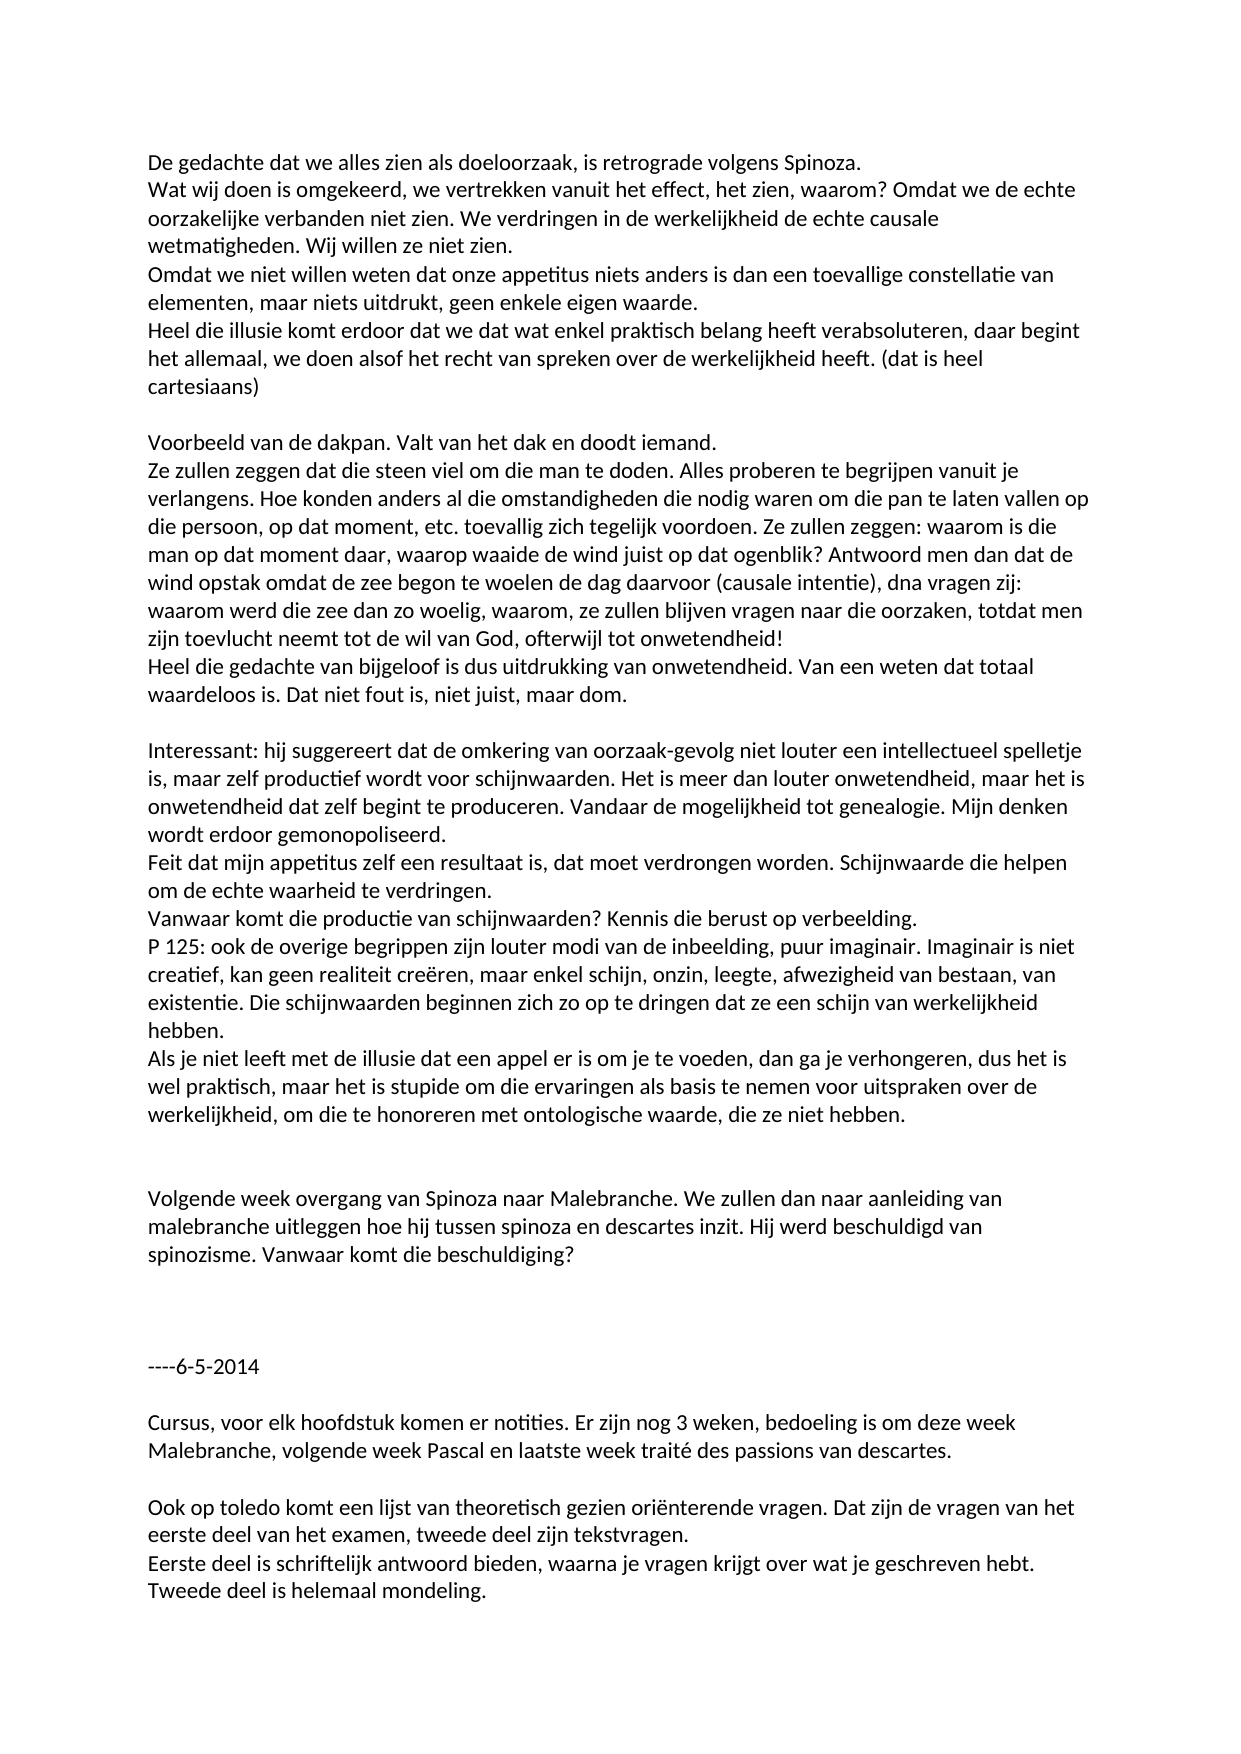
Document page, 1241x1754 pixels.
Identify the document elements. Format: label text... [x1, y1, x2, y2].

text P 125: ook de overige begrippen zijn louter modi van de inbeelding, puur imaginair. Imaginair is niet creatief, kan geen realiteit creëren, maar enkel schijn, onzin, leegte, afwezigheid van bestaan, van existentie. Die schijnwaarden beginnen zich zo op te dringen dat ze een schijn van werkelijkheid hebben. [148, 932, 1093, 1044]
text Cursus, voor elk hoofdstuk komen er notities. Er zijn nog 3 weken, bedoeling is om deze week Malebranche, volgende week Pascal en laatste week traité des passions van descartes. [148, 1408, 1093, 1464]
text Volgende week overgang van Spinoza naar Malebranche. We zullen dan naar aanleiding van malebranche uitleggen hoe hij tussen spinoza en descartes inzit. Hij werd beschuldigd van spinozisme. Vanwaar komt die beschuldiging? [148, 1184, 1093, 1268]
text Als je niet leeft met de illusie dat een appel er is om je te voeden, dan ga je verhongeren, dus het is wel praktisch, maar het is stupide om die ervaringen als basis te nemen voor uitspraken over de werkelijkheid, om die te honoreren met ontologische waarde, die ze niet hebben. [148, 1044, 1093, 1128]
text Wat wij doen is omgekeerd, we vertrekken vanuit het effect, het zien, waarom? Omdat we de echte oorzakelijke verbanden niet zien. We verdringen in de werkelijkheid de echte causale wetmatigheden. Wij willen ze niet zien. [148, 176, 1093, 260]
text Vanwaar komt die productie van schijnwaarden? Kennis die berust op verbeelding. [148, 904, 1093, 932]
text Voorbeeld van de dakpan. Valt van het dak en doodt iemand. [148, 428, 1093, 456]
text ----6-5-2014 [148, 1352, 1093, 1381]
text Interessant: hij suggereert dat de omkering van oorzaak-gevolg niet louter een intellectueel spelletje is, maar zelf productief wordt voor schijnwaarden. Het is meer dan louter onwetendheid, maar het is onwetendheid dat zelf begint te produceren. Vandaar de mogelijkheid tot genealogie. Mijn denken wordt erdoor gemonopoliseerd. [148, 736, 1093, 848]
text Feit dat mijn appetitus zelf een resultaat is, dat moet verdrongen worden. Schijnwaarde die helpen om de echte waarheid te verdringen. [148, 848, 1093, 904]
text Ook op toledo komt een lijst van theoretisch gezien oriënterende vragen. Dat zijn de vragen van het eerste deel van het examen, tweede deel zijn tekstvragen. [148, 1493, 1093, 1549]
text Heel die illusie komt erdoor dat we dat wat enkel praktisch belang heeft verabsoluteren, daar begint het allemaal, we doen alsof het recht van spreken over de werkelijkheid heeft. (dat is heel cartesiaans) [148, 316, 1093, 400]
text Omdat we niet willen weten dat onze appetitus niets anders is dan een toevallige constellatie van elementen, maar niets uitdrukt, geen enkele eigen waarde. [148, 260, 1093, 316]
text De gedachte dat we alles zien als doeloorzaak, is retrograde volgens Spinoza. [148, 148, 1093, 176]
text Eerste deel is schriftelijk antwoord bieden, waarna je vragen krijgt over wat je geschreven hebt. Tweede deel is helemaal mondeling. [148, 1549, 1093, 1605]
text Heel die gedachte van bijgeloof is dus uitdrukking van onwetendheid. Van een weten dat totaal waardeloos is. Dat niet fout is, niet juist, maar dom. [148, 652, 1093, 708]
text Ze zullen zeggen dat die steen viel om die man te doden. Alles proberen te begrijpen vanuit je verlangens. Hoe konden anders al die omstandigheden die nodig waren om die pan te laten vallen op die persoon, op dat moment, etc. toevallig zich tegelijk voordoen. Ze zullen zeggen: waarom is die man op dat moment daar, waarop waaide de wind juist op dat ogenblik? Antwoord men dan dat de wind opstak omdat de zee begon te woelen de dag daarvoor (causale intentie), dna vragen zij: waarom werd die zee dan zo woelig, waarom, ze zullen blijven vragen naar die oorzaken, totdat men zijn toevlucht neemt tot de wil van God, ofterwijl tot onwetendheid! [148, 456, 1093, 652]
